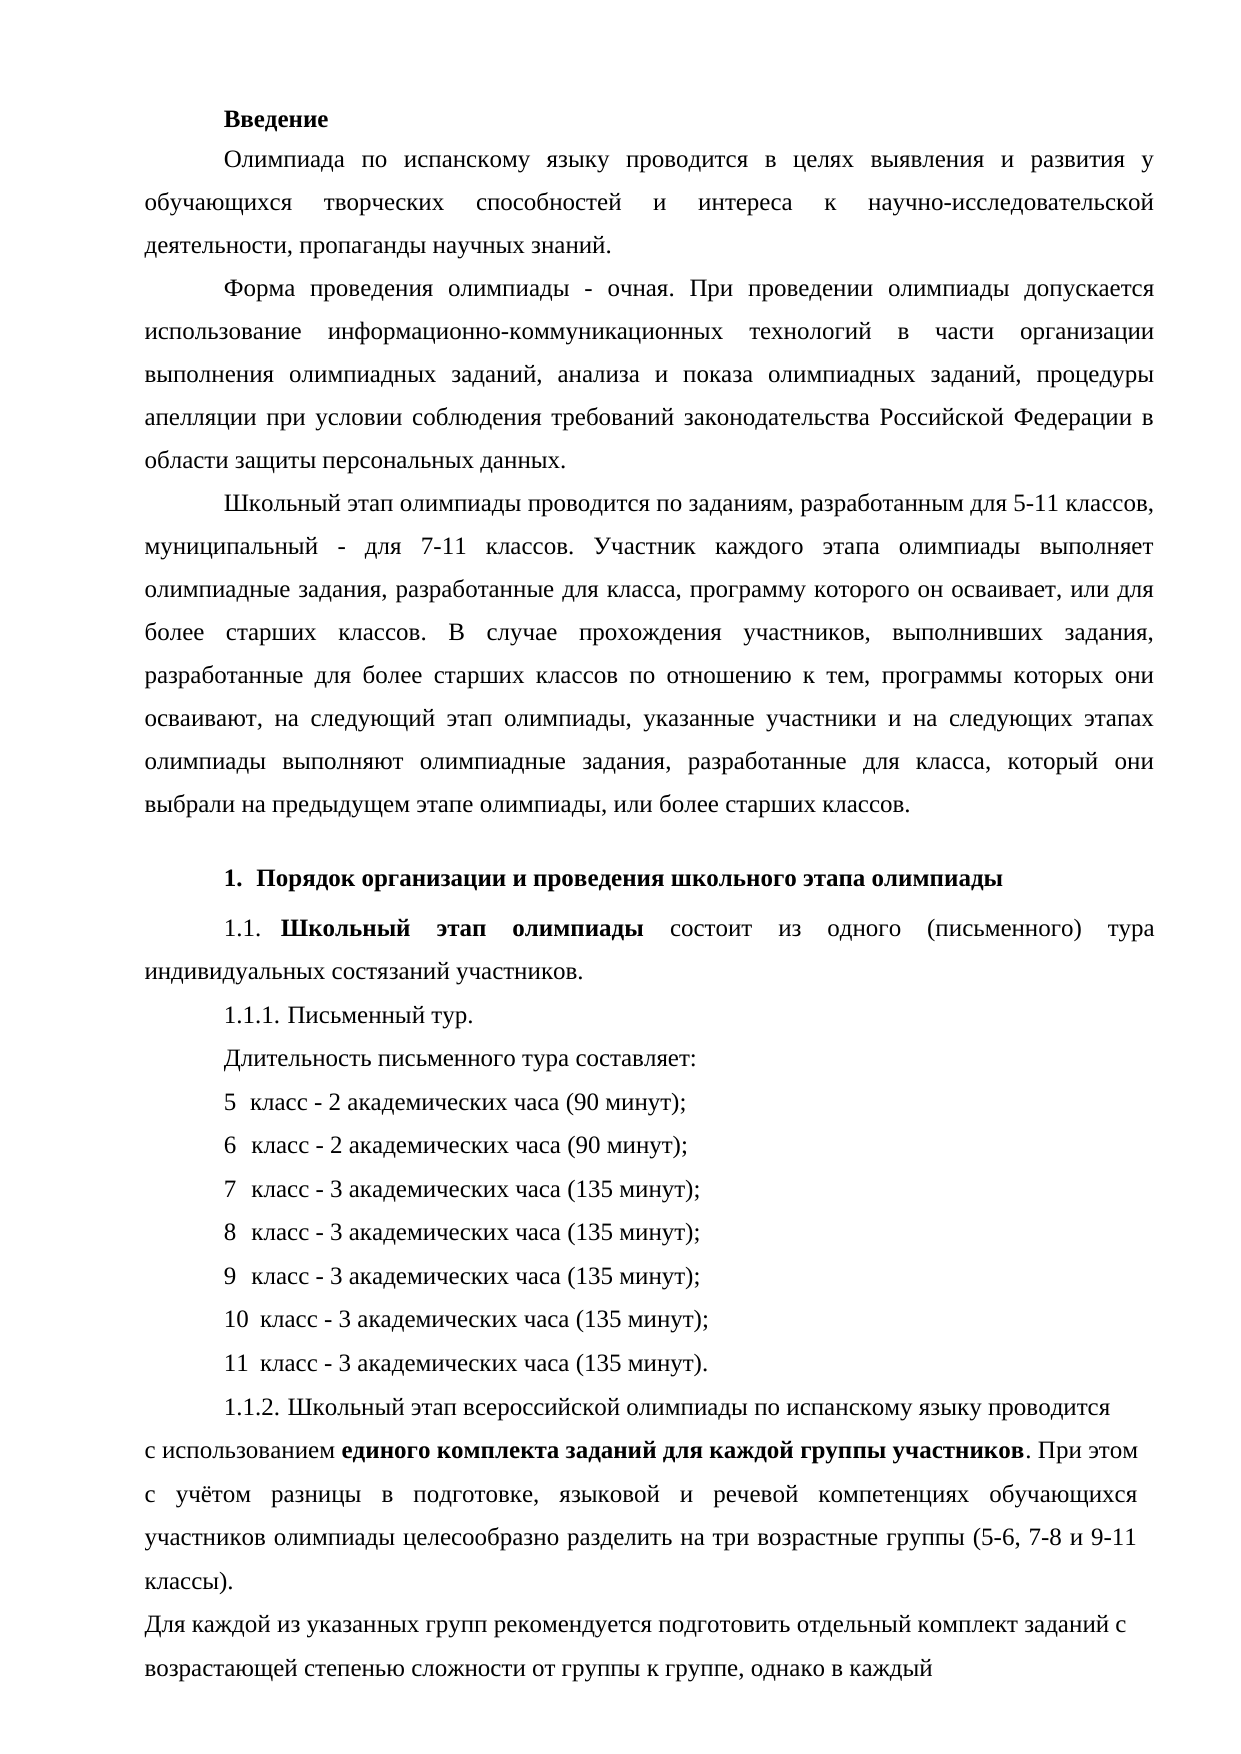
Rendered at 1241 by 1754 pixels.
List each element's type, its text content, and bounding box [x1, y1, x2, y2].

list класс - 2 академических часа (90 минут); [144, 1119, 1155, 1162]
text Школьный этап олимпиады проводится по заданиям, разработанным для 5-11 классов, муниципальный - для 7-11 классов. Участник каждого этапа олимпиады выполняет олимпиадные задания, разработанные для класса, программу которого он осваивает, или для более старших классов. В случае прохождения участников, выполнивших задания, разработанные для более старших классов по отношению к тем, программы которых они осваивают, на следующий этап олимпиады, указанные участники и на следующих этапах олимпиады выполняют олимпиадные задания, разработанные для класса, который они выбрали на предыдущем этапе олимпиады, или более старших классов. [144, 477, 1155, 821]
list Школьный этап олимпиады состоит из одного (письменного) тура индивидуальных состязаний участников. [144, 901, 1155, 988]
text Введение [144, 108, 1155, 133]
list класс - 2 академических часа (90 минут); [144, 1075, 1155, 1119]
text Форма проведения олимпиады - очная. При проведении олимпиады допускается использование информационно-коммуникационных технологий в части организации выполнения олимпиадных заданий, анализа и показа олимпиадных заданий, процедуры апелляции при условии соблюдения требований законодательства Российской Федерации в области защиты персональных данных. [144, 262, 1155, 477]
list класс - 3 академических часа (135 минут); [144, 1206, 1155, 1249]
list класс - 3 академических часа (135 минут); [144, 1162, 1155, 1206]
text с использованием единого комплекта заданий для каждой группы участников. При этом с учётом разницы в подготовке, языковой и речевой компетенциях обучающихся участников олимпиады целесообразно разделить на три возрастные группы (5-6, 7-8 и 9-11 классы). [144, 1424, 1138, 1598]
list Письменный тур. [144, 988, 1155, 1032]
list класс - 3 академических часа (135 минут); [144, 1249, 1155, 1293]
list класс - 3 академических часа (135 минут); [144, 1293, 1155, 1337]
text Длительность письменного тура составляет: [144, 1032, 1155, 1075]
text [144, 1598, 1155, 1685]
list Порядок организации и проведения школьного этапа олимпиады [144, 867, 1155, 892]
list Школьный этап всероссийской олимпиады по испанскому языку проводится [144, 1380, 1155, 1424]
text Олимпиада по испанскому языку проводится в целях выявления и развития у обучающихся творческих способностей и интереса к научно-исследовательской деятельности, пропаганды научных знаний. [144, 133, 1155, 262]
list класс - 3 академических часа (135 минут). [144, 1337, 1155, 1380]
